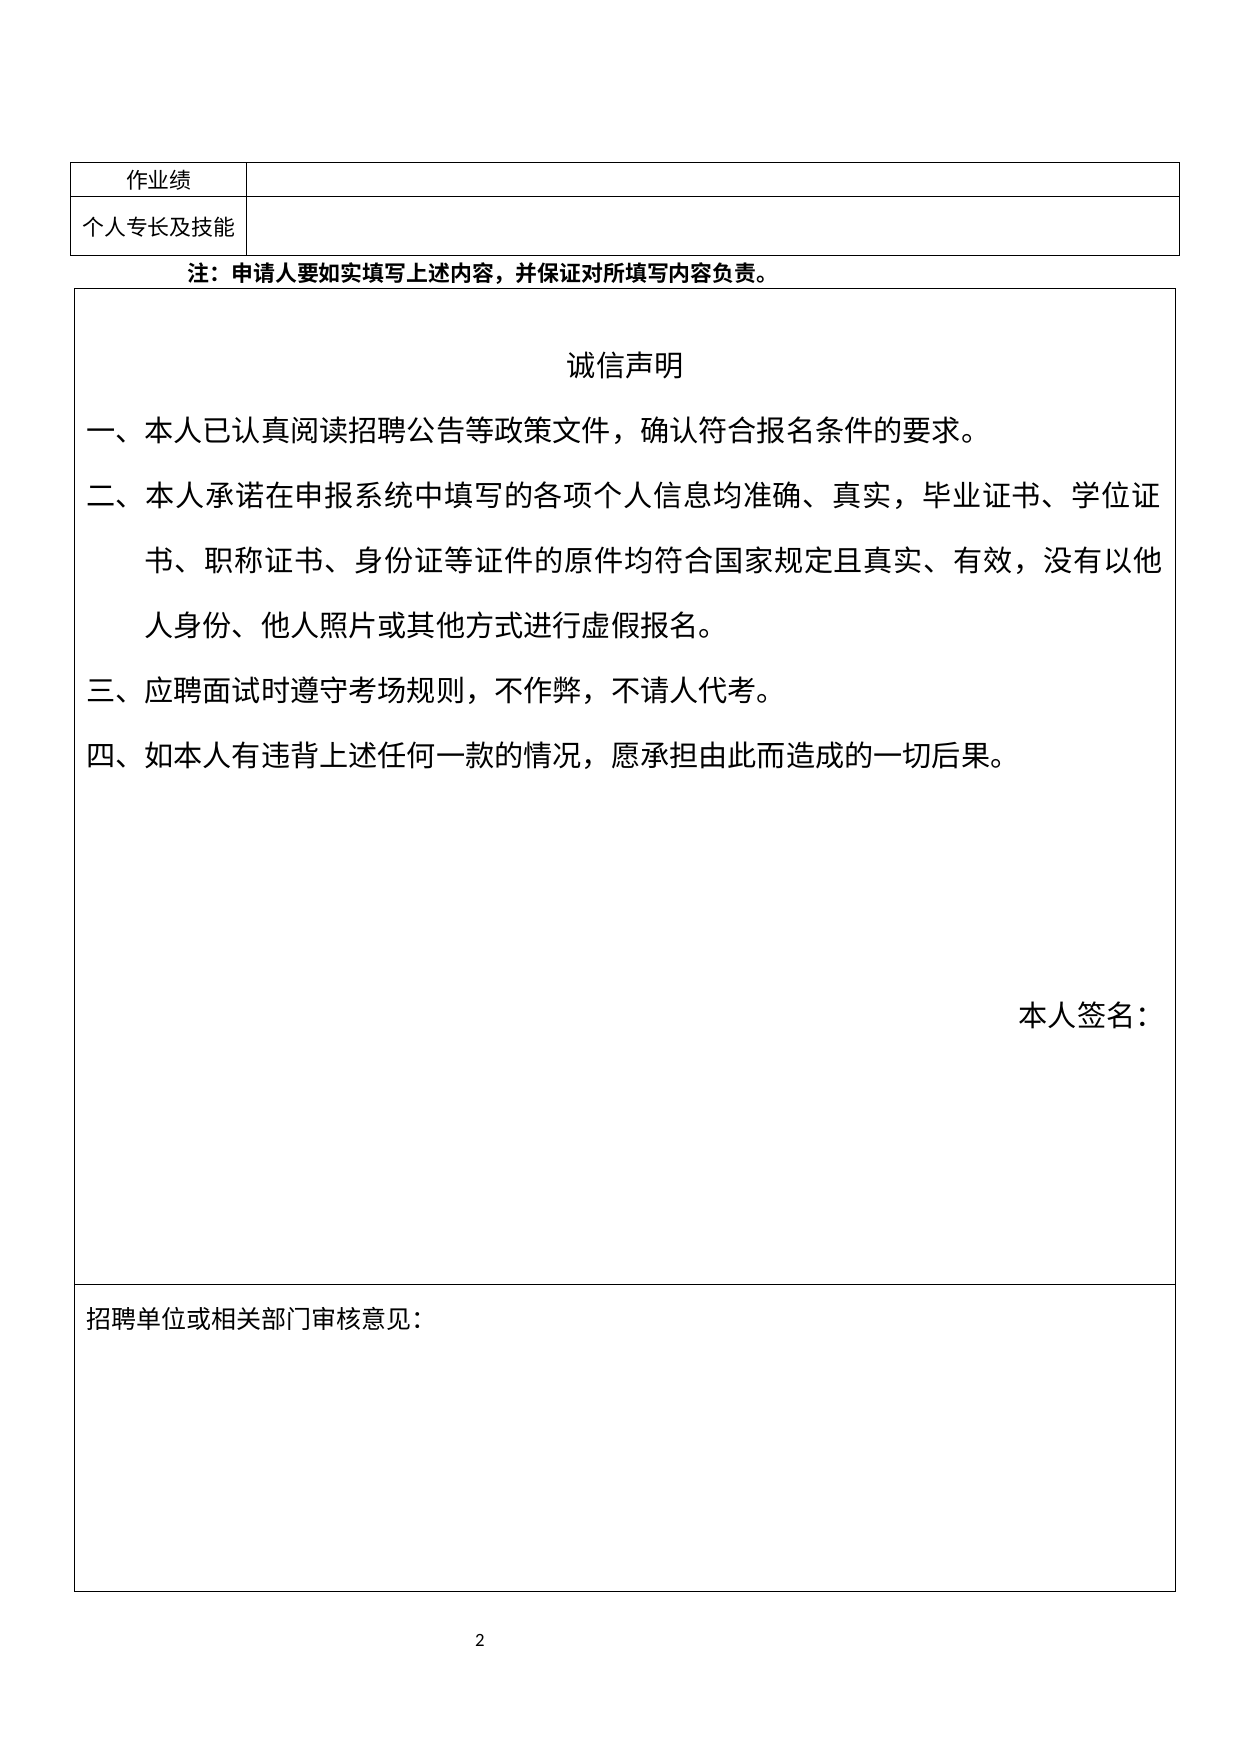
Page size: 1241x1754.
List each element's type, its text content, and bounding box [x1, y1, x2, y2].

table_cell [247, 197, 1179, 254]
table_cell [247, 163, 1179, 196]
table_header 诚信声明 一、本人已认真阅读招聘公告等政策文件，确认符合报名条件的要求。 二、本人承诺在申报系统中填写的各项个人信息均准确、真实，毕业证书、学位证书、职称证书、身份证等证件的原件均符合国家规定且真实、有效，没有以他人身份、他人照片或其他方式进行虚假报名。 三、应聘面试时遵守考场规则，不作弊，不请人代考。 四、如本人有违背上述任何一款的情况，愿承担由此而造成的一切后果。 本人签名： [75, 289, 1175, 1284]
text 注：申请人要如实填写上述内容，并保证对所填写内容负责。 [187, 256, 1062, 288]
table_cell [75, 1285, 1175, 1591]
table_cell 个人专长及技能 [71, 197, 246, 254]
table_cell 主要工 作业绩 [71, 163, 246, 196]
